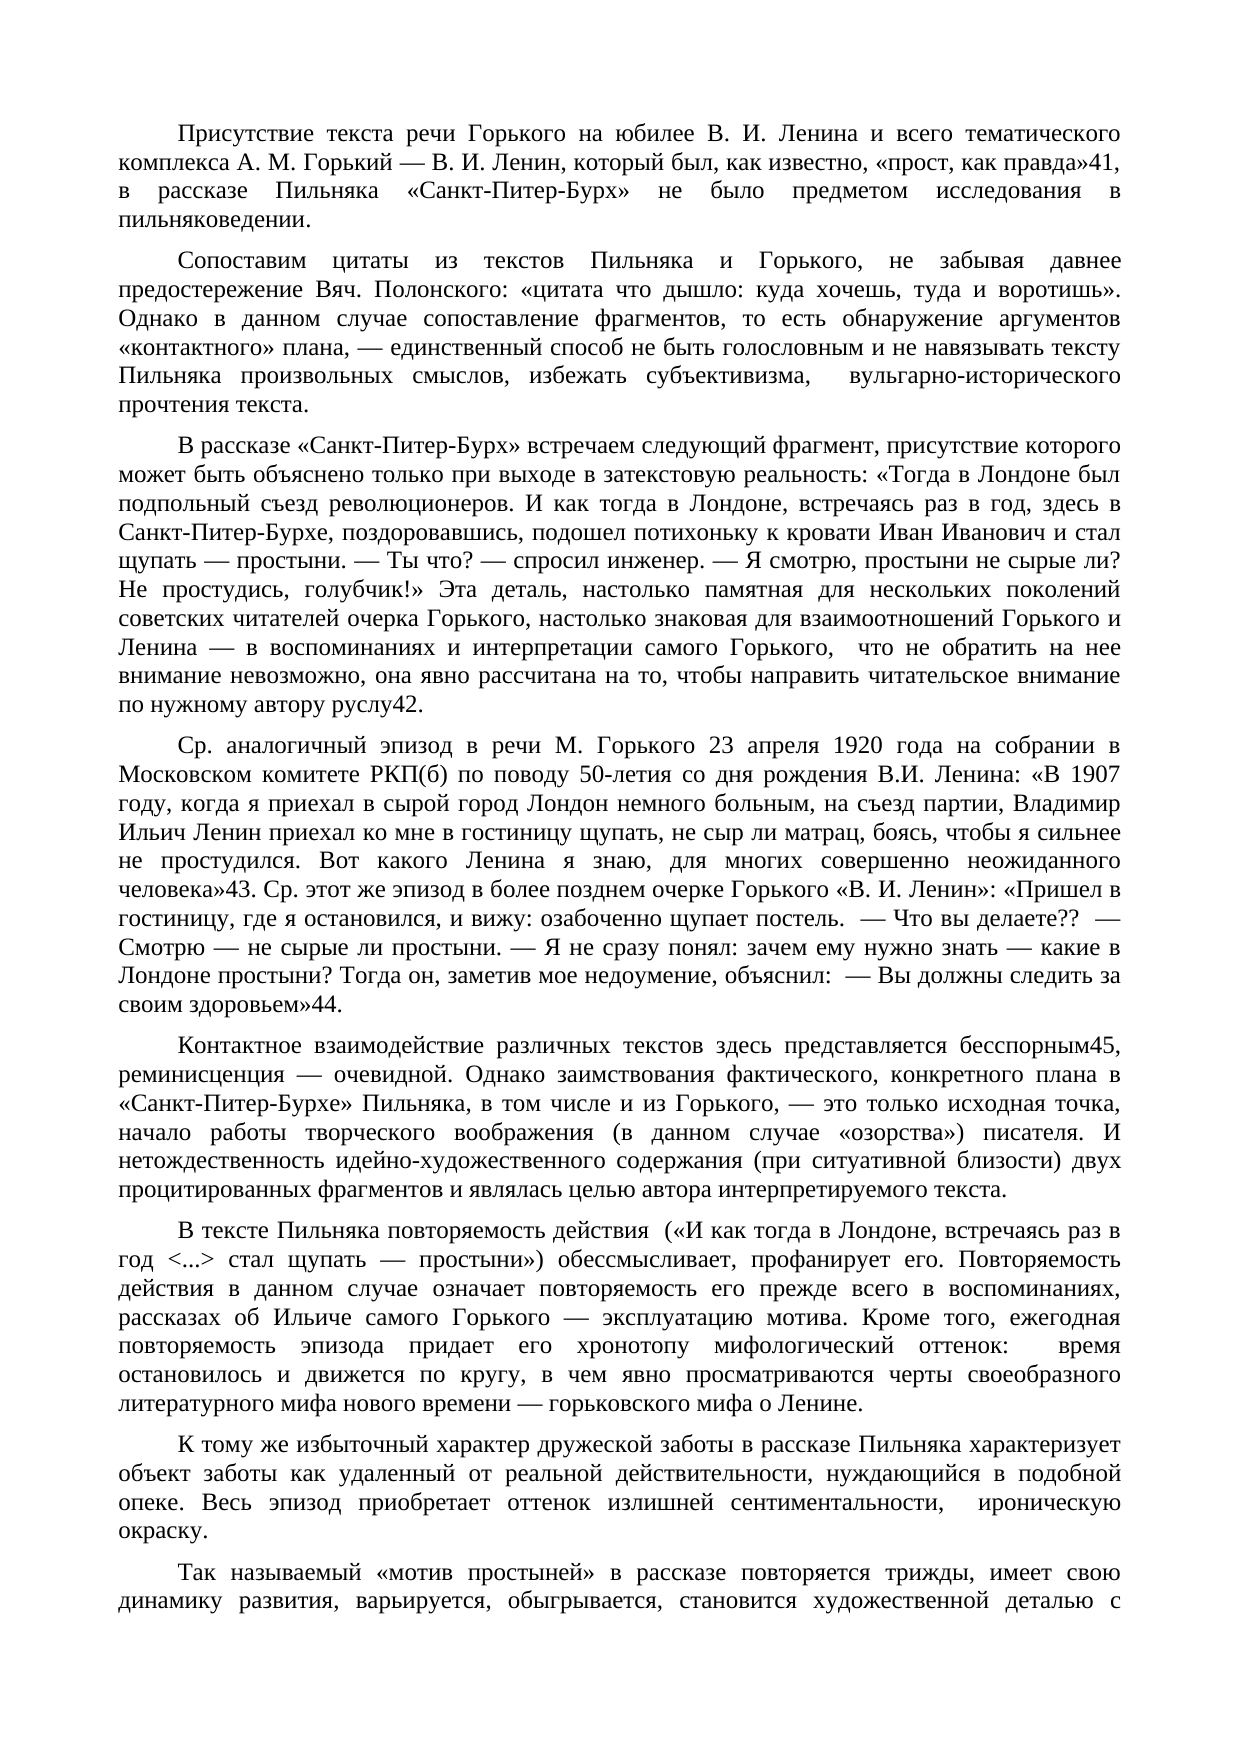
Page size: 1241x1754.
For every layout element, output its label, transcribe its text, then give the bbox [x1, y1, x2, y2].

text К тому же избыточный характер дружеской заботы в рассказе Пильняка характеризует объект заботы как удаленный от реальной действительности, нуждающийся в подобной опеке. Весь эпизод приобретает оттенок излишней сентиментальности, ироническую окраску. [118, 1429, 1122, 1544]
text Ср. аналогичный эпизод в речи М. Горького 23 апреля 1920 года на собрании в Московском комитете РКП(б) по поводу 50-летия со дня рождения В.И. Ленина: «В 1907 году, когда я приехал в сырой город Лондон немного больным, на съезд партии, Владимир Ильич Ленин приехал ко мне в гостиницу щупать, не сыр ли матрац, боясь, чтобы я сильнее не простудился. Вот какого Ленина я знаю, для многих совершенно неожиданного человека»43. Ср. этот же эпизод в более позднем очерке Горького «В. И. Ленин»: «Пришел в гостиницу, где я остановился, и вижу: озабоченно щупает постель. — Что вы делаете?? — Смотрю — не сырые ли простыни. — Я не сразу понял: зачем ему нужно знать — какие в Лондоне простыни? Тогда он, заметив мое недоумение, объяснил: — Вы должны следить за своим здоровьем»44. [118, 731, 1122, 1018]
text Контактное взаимодействие различных текстов здесь представляется бесспорным45, реминисценция — очевидной. Однако заимствования фактического, конкретного плана в «Санкт-Питер-Бурхе» Пильняка, в том числе и из Горького, — это только исходная точка, начало работы творческого воображения (в данном случае «озорства») писателя. И нетождественность идейно-художественного содержания (при ситуативной близости) двух процитированных фрагментов и являлась целью автора интерпретируемого текста. [118, 1031, 1122, 1203]
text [118, 1557, 1122, 1614]
text Сопоставим цитаты из текстов Пильняка и Горького, не забывая давнее предостережение Вяч. Полонского: «цитата что дышло: куда хочешь, туда и воротишь». Однако в данном случае сопоставление фрагментов, то есть обнаружение аргументов «контактного» плана, — единственный способ не быть голословным и не навязывать тексту Пильняка произвольных смыслов, избежать субъективизма, вульгарно-исторического прочтения текста. [118, 246, 1122, 418]
text В тексте Пильняка повторяемость действия («И как тогда в Лондоне, встречаясь раз в год <...> стал щупать — простыни») обессмысливает, профанирует его. Повторяемость действия в данном случае означает повторяемость его прежде всего в воспоминаниях, рассказах об Ильиче самого Горького — эксплуатацию мотива. Кроме того, ежегодная повторяемость эпизода придает его хронотопу мифологический оттенок: время остановилось и движется по кругу, в чем явно просматриваются черты своеобразного литературного мифа нового времени — горьковского мифа о Ленине. [118, 1216, 1122, 1417]
text В рассказе «Санкт-Питер-Бурх» встречаем следующий фрагмент, присутствие которого может быть объяснено только при выходе в затекстовую реальность: «Тогда в Лондоне был подпольный съезд революционеров. И как тогда в Лондоне, встречаясь раз в год, здесь в Санкт-Питер-Бурхе, поздоровавшись, подошел потихоньку к кровати Иван Иванович и стал щупать — простыни. — Ты что? — спросил инженер. — Я смотрю, простыни не сырые ли? Не простудись, голубчик!» Эта деталь, настолько памятная для нескольких поколений советских читателей очерка Горького, настолько знаковая для взаимоотношений Горького и Ленина — в воспоминаниях и интерпретации самого Горького, что не обратить на нее внимание невозможно, она явно рассчитана на то, чтобы направить читательское внимание по нужному автору руслу42. [118, 431, 1122, 718]
text Присутствие текста речи Горького на юбилее В. И. Ленина и всего тематического комплекса А. М. Горький — В. И. Ленин, который был, как известно, «прост, как правда»41, в рассказе Пильняка «Санкт-Питер-Бурх» не было предметом исследования в пильняковедении. [118, 118, 1122, 233]
